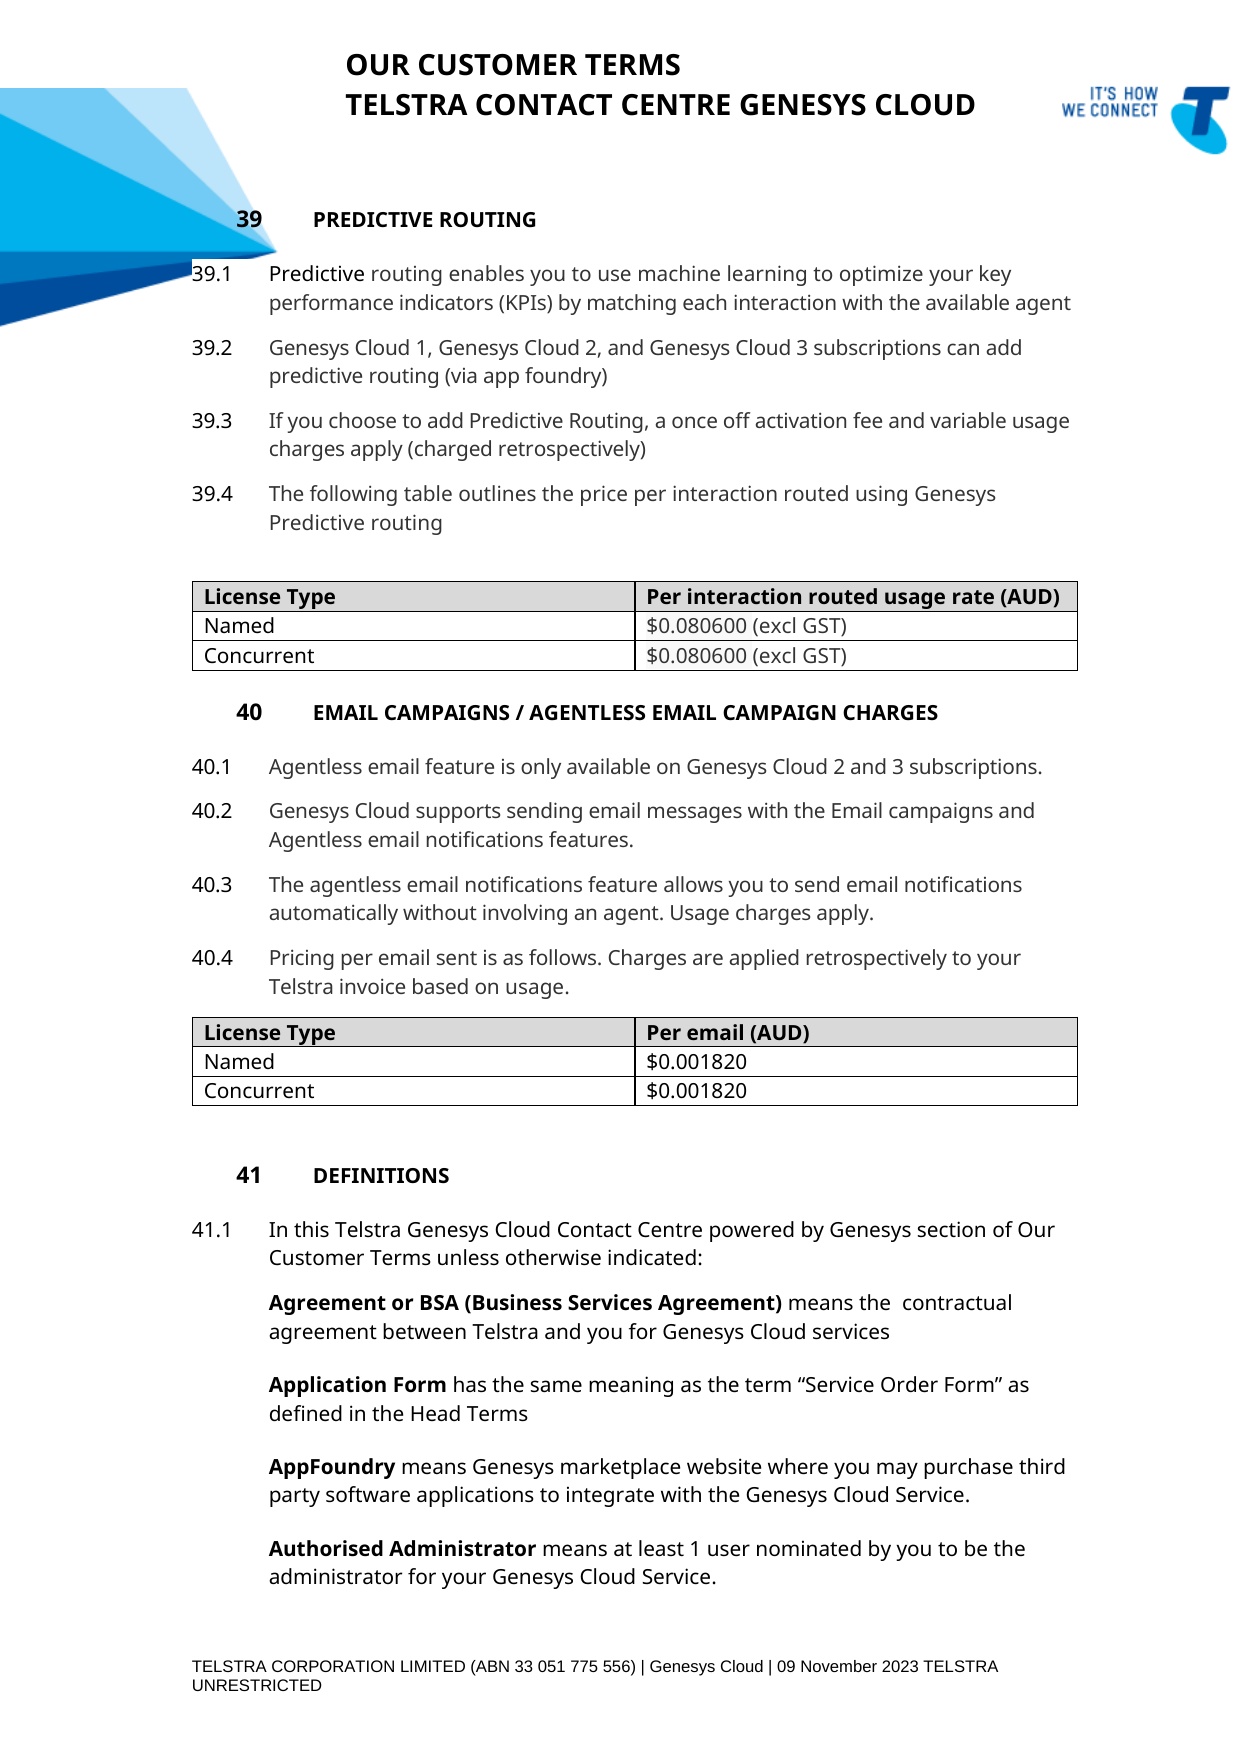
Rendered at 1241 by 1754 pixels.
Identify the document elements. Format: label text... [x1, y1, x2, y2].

table_cell $0.001820 [636, 1077, 1077, 1105]
subtitle Genesys Cloud supports sending email messages with the Email campaigns and Agentless email notifications features. [192, 797, 1078, 853]
subtitle If you choose to add Predictive Routing, a once off activation fee and variable usage charges apply (charged retrospectively) [192, 406, 1078, 463]
subtitle The following table outlines the price per interaction routed using Genesys Predictive routing [192, 479, 398, 536]
table_header License Type [193, 582, 634, 611]
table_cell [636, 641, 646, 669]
subtitle Definitions [236, 1159, 1078, 1190]
subtitle The following table outlines the price per interaction routed using Genesys Predictive routing [443, 479, 1078, 536]
text Agreement or BSA (Business Services Agreement) means the contractual agreement between Telstra and you for Genesys Cloud services [268, 1288, 1078, 1345]
subtitle Agentless email feature is only available on Genesys Cloud 2 and 3 subscriptions. [192, 752, 1078, 780]
subtitle PREDICTIVE ROUTING [236, 203, 1078, 234]
subtitle The agentless email notifications feature allows you to send email notifications automatically without involving an agent. Usage charges apply. [192, 870, 1078, 927]
picture [1060, 82, 1232, 157]
subtitle AppFoundry means Genesys marketplace website where you may purchase third party software applications to integrate with the Genesys Cloud Service. [268, 1452, 1078, 1509]
table_cell $0.080600 (excl GST) [752, 641, 1077, 669]
subtitle Pricing per email sent is as follows. Charges are applied retrospectively to your Telstra invoice based on usage. [192, 943, 1078, 1000]
text Authorised Administrator means at least 1 user nominated by you to be the administrator for your Genesys Cloud Service. [268, 1534, 1078, 1591]
table_cell Named [193, 612, 634, 640]
subtitle Genesys Cloud 1, Genesys Cloud 2, and Genesys Cloud 3 subscriptions can add predictive routing (via app foundry) [192, 333, 1078, 389]
table_cell $0.001820 [636, 1047, 1077, 1076]
table_cell Concurrent [193, 641, 634, 669]
subtitle In this Telstra Genesys Cloud Contact Centre powered by Genesys section of Our Customer Terms unless otherwise indicated: [192, 1215, 1078, 1272]
table_cell $0.080600 (excl GST) [752, 612, 1077, 640]
subtitle EMAIL CAMPAIGNS / AGENTLESS EMAIL CAMPAIGN CHARGES [236, 696, 1078, 727]
table_cell Concurrent [193, 1077, 634, 1105]
table_cell Named [193, 1047, 634, 1076]
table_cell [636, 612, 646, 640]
picture [0, 88, 304, 231]
subtitle Predictive routing enables you to use machine learning to optimize your key performance indicators (KPIs) by matching each interaction with the available agent [192, 259, 1078, 316]
picture [0, 234, 304, 328]
table_header Per email (AUD) [636, 1018, 1077, 1046]
table_header Per interaction routed usage rate (AUD) [636, 582, 1077, 611]
table_header License Type [193, 1018, 634, 1046]
text Application Form has the same meaning as the term “Service Order Form” as defined in the Head Terms [268, 1370, 1078, 1427]
